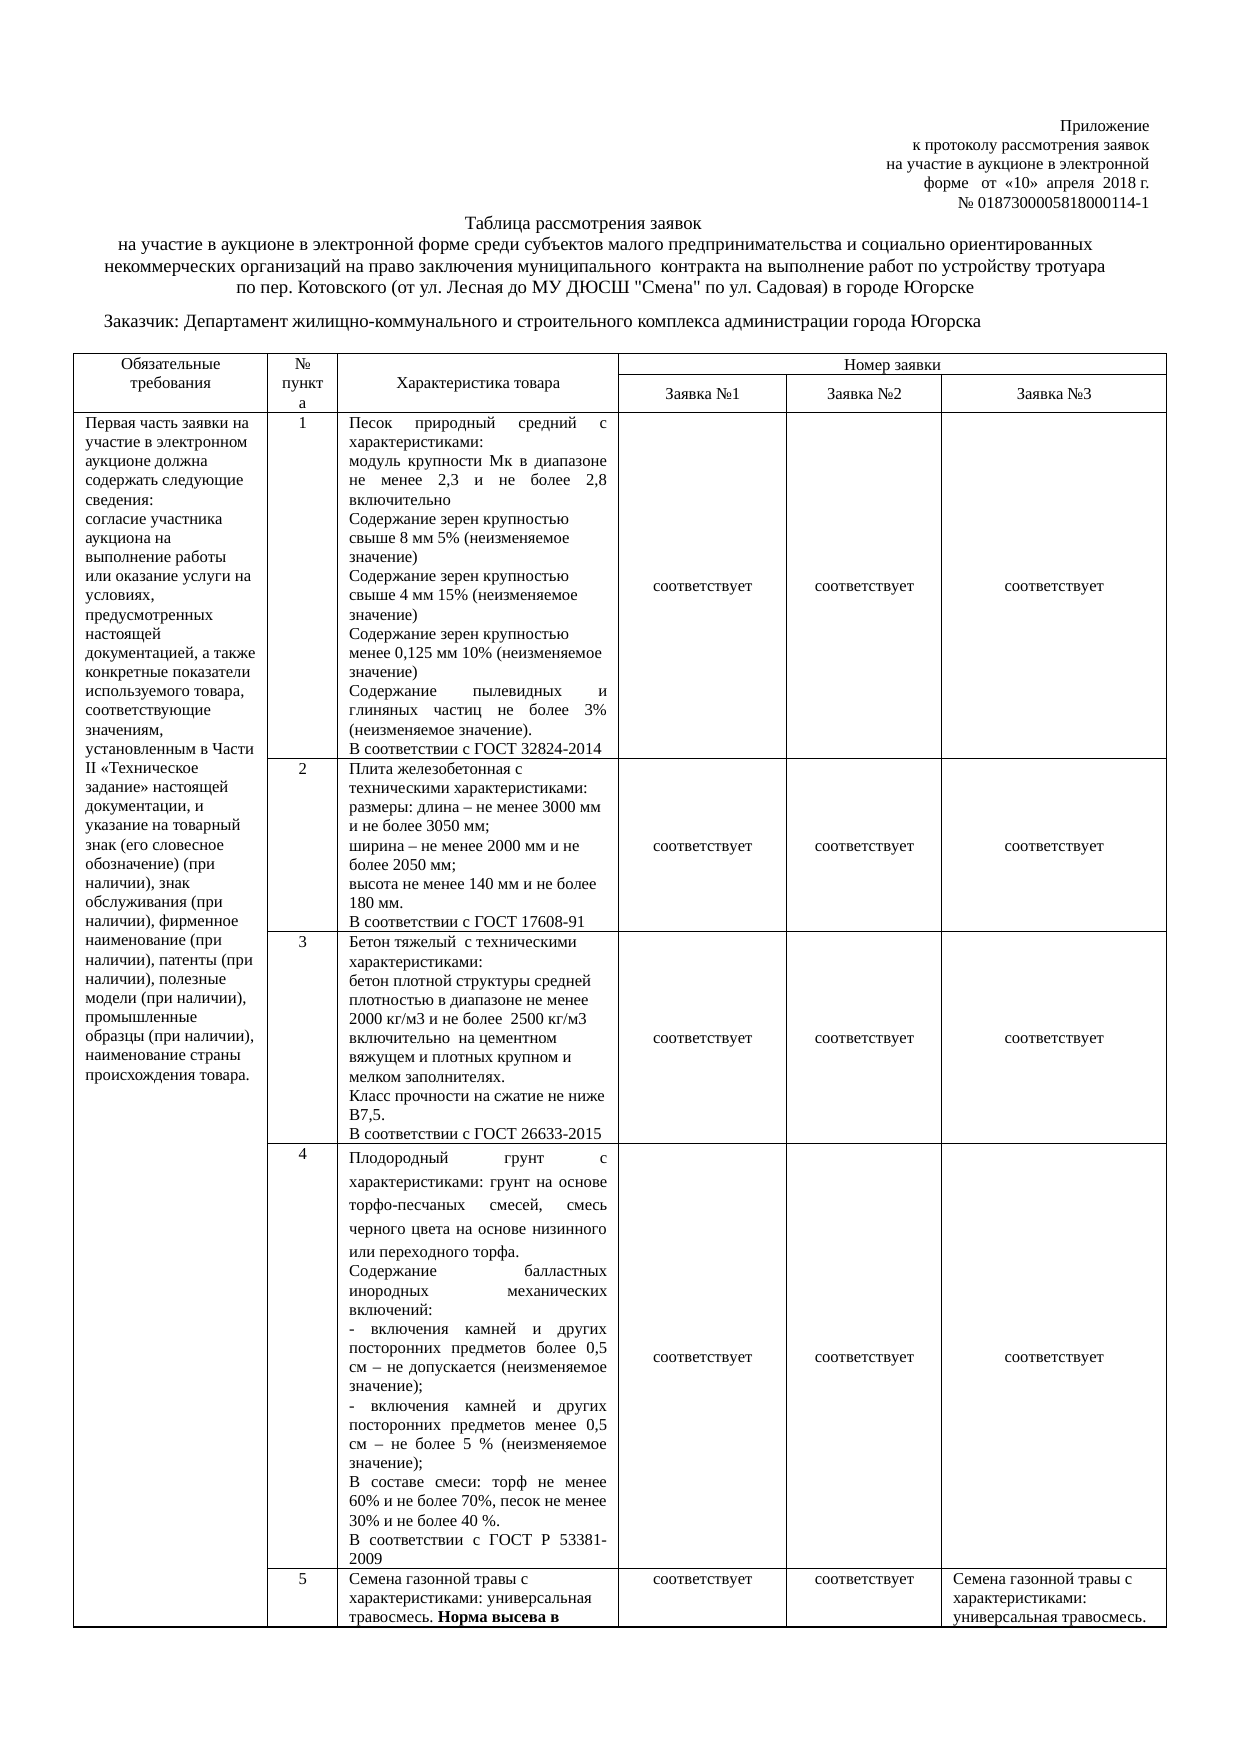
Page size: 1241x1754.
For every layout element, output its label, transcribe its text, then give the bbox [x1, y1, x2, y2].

table_cell соответствует [619, 1569, 786, 1626]
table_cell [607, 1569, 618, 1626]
table_cell 2 [268, 759, 337, 931]
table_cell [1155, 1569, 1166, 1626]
table_cell 3 [268, 932, 337, 1143]
table_cell соответствует [619, 1144, 786, 1568]
table_cell 5 [268, 1569, 337, 1626]
table_cell соответствует [787, 1144, 941, 1568]
table_cell 1 [268, 413, 337, 758]
table_cell Первая часть заявки на участие в электронном аукционе должна содержать следующие сведения: согласие участника аукциона на выполнение работы или оказание услуги на условиях, предусмотренных настоящей документацией, а также конкретные показатели используемого товара, соответствующие значениям, установленным в Части II «Техническое задание» настоящей документации, и указание на товарный знак (его словесное обозначение) (при наличии), знак обслуживания (при наличии), фирменное наименование (при наличии), патенты (при наличии), полезные модели (при наличии), промышленные образцы (при наличии), наименование страны происхождения товара. [74, 413, 267, 1626]
text на участие в аукционе в электронной форме от «10» апреля 2018 г. [59, 154, 1149, 192]
table_cell соответствует [942, 932, 1166, 1143]
table_cell Плодородный грунт с характеристиками: грунт на основе торфо-песчаных смесей, смесь черного цвета на основе низинного или переходного торфа. Содержание балластных инородных механических включений: - включения камней и других посторонних предметов более 0,5 см – не допускается (неизменяемое значение); - включения камней и других посторонних предметов менее 0,5 см – не более 5 % (неизменяемое значение); В составе смеси: торф не менее 60% и не более 70%, песок не менее 30% и не более 40 %. В соответствии с ГОСТ Р 53381-2009 [338, 1144, 618, 1568]
text на участие в аукционе в электронной форме среди субъектов малого предпринимательства и социально ориентированных некоммерческих организаций на право заключения муниципального контракта на выполнение работ по устройству тротуара [59, 233, 1152, 276]
table_cell Песок природный средний с характеристиками: модуль крупности Мк в диапазоне не менее 2,3 и не более 2,8 включительно Содержание зерен крупностью свыше 8 мм 5% (неизменяемое значение) Содержание зерен крупностью свыше 4 мм 15% (неизменяемое значение) Содержание зерен крупностью менее 0,125 мм 10% (неизменяемое значение) Содержание пылевидных и глиняных частиц не более 3% (неизменяемое значение). В соответствии с ГОСТ 32824-2014 [338, 413, 618, 758]
table_cell 4 [268, 1144, 337, 1568]
table_cell Заявка №3 [942, 375, 1166, 412]
table_header Номер заявки [619, 354, 1166, 374]
text к протоколу рассмотрения заявок [59, 135, 1149, 154]
table_cell Заявка №2 [787, 375, 941, 412]
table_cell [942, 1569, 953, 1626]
table_header Характеристика товара [338, 354, 618, 412]
table_cell соответствует [787, 413, 941, 758]
text Заказчик: Департамент жилищно-коммунального и строительного комплекса администрации города Югорска [15, 310, 1152, 331]
text Приложение [59, 116, 1149, 135]
table_cell соответствует [787, 759, 941, 931]
table_cell соответствует [619, 759, 786, 931]
table_cell соответствует [942, 413, 1166, 758]
table_cell соответствует [619, 932, 786, 1143]
text № 0187300005818000114-1 [59, 192, 1149, 212]
table_cell соответствует [942, 759, 1166, 931]
table_cell Бетон тяжелый с техническими характеристиками: бетон плотной структуры средней плотностью в диапазоне не менее 2000 кг/м3 и не более 2500 кг/м3 включительно на цементном вяжущем и плотных крупном и мелком заполнителях. Класс прочности на сжатие не ниже В7,5. В соответствии с ГОСТ 26633-2015 [338, 932, 618, 1143]
table_cell соответствует [619, 413, 786, 758]
text по пер. Котовского (от ул. Лесная до МУ ДЮСШ "Смена" по ул. Садовая) в городе Югорске [59, 276, 1152, 298]
table_cell Заявка №1 [619, 375, 786, 412]
table_header Обязательные требования [74, 354, 267, 412]
text Таблица рассмотрения заявок [15, 212, 1152, 233]
table_cell Плита железобетонная с техническими характеристиками: размеры: длина – не менее 3000 мм и не более 3050 мм; ширина – не менее 2000 мм и не более 2050 мм; высота не менее 140 мм и не более 180 мм. В соответствии с ГОСТ 17608-91 [338, 759, 618, 931]
table_header № пункта [268, 354, 337, 412]
table_cell соответствует [942, 1144, 1166, 1568]
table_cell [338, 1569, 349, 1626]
table_cell соответствует [787, 932, 941, 1143]
table_cell соответствует [787, 1569, 941, 1626]
